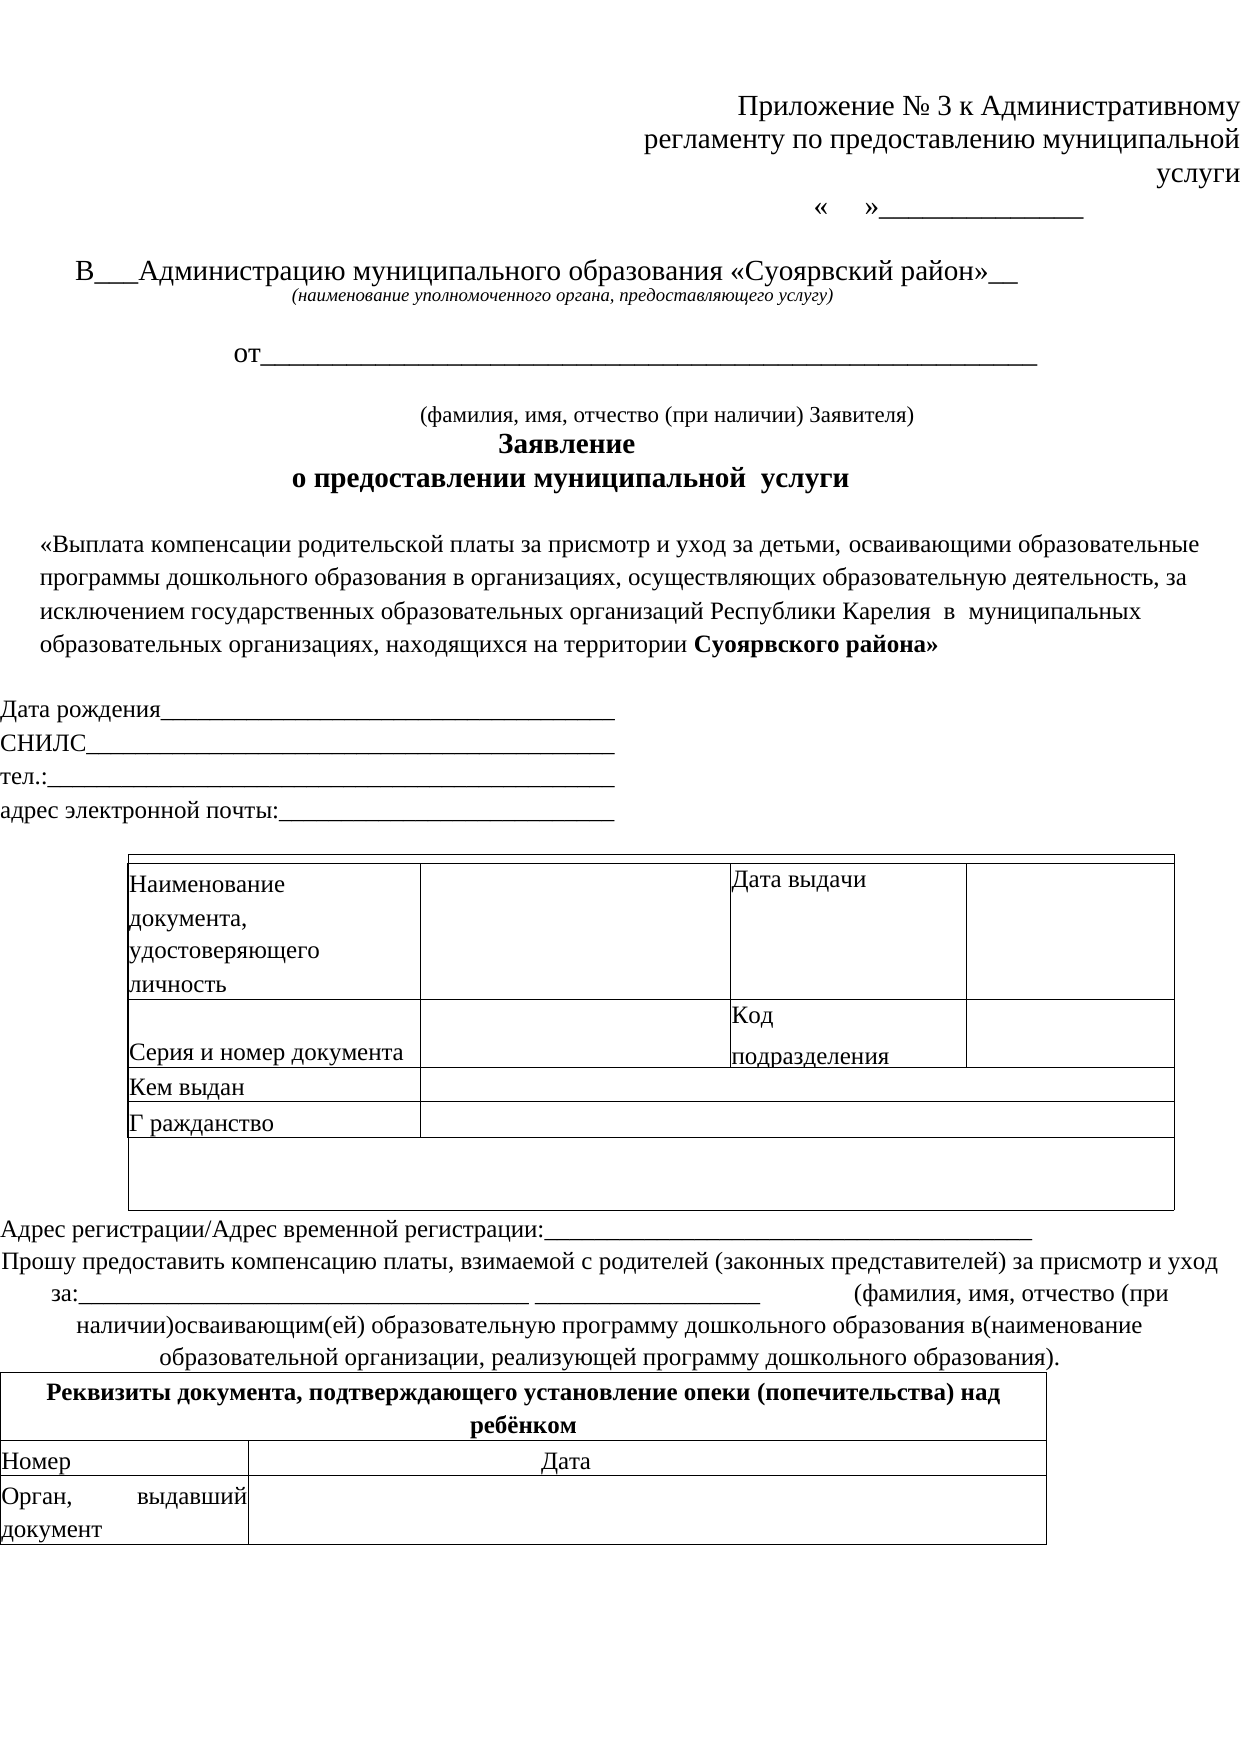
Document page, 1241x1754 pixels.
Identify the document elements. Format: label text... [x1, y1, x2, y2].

table_cell Номер [1, 1441, 248, 1475]
text СНИЛС [0, 724, 1240, 758]
table_header Дата выдачи [731, 864, 966, 999]
table_cell Г ражданство [129, 1102, 420, 1137]
table_cell [967, 1000, 1174, 1067]
text адрес электронной почты: [0, 792, 1240, 825]
table_cell [421, 1000, 730, 1067]
text Заявление [498, 427, 1240, 461]
text от [0, 336, 1240, 369]
table_cell Серия и номер документа [129, 1000, 420, 1067]
table_header [967, 864, 1174, 999]
table_cell Кем выдан [129, 1068, 420, 1101]
text Прошу предоставить компенсацию платы, взимаемой с родителей (законных представителей) за присмотр и уход за:____________________________________ __________________ (фамилия, имя, отчество (при наличии)осваивающим(ей) образовательную программу дошкольного образования в(наименование образовательной организации, реализующей программу дошкольного образования). [0, 1244, 1219, 1372]
text « »______________ [0, 189, 1240, 222]
table_header Наименование документа, удостоверяющего личность [129, 864, 420, 999]
table_cell [249, 1476, 1046, 1544]
table_cell Дата [249, 1441, 1046, 1475]
text «Выплата компенсации родительской платы за присмотр и уход за детьми, осваивающими образовательные программы дошкольного образования в организациях, осуществляющих образовательную деятельность, за исключением государственных образовательных организаций Республики Карелия в муниципальных образовательных организациях, находящихся на территории Суоярвского района» [39, 526, 1240, 660]
table_header [421, 864, 730, 999]
table_cell Орган, выдавший документ [1, 1476, 248, 1544]
table_cell [421, 1102, 1174, 1137]
text (наименование уполномоченного органа, предоставляющего услугу) [39, 286, 1240, 305]
table_cell Код подразделения [731, 1000, 966, 1067]
table_cell [421, 1068, 1174, 1101]
text (фамилия, имя, отчество (при наличии) Заявителя) [252, 401, 1240, 427]
text Адрес регистрации/Адрес временной регистрации:_______________________________________ [0, 825, 1240, 1244]
text тел.: [0, 758, 1240, 792]
text Приложение № 3 к Административному регламенту по предоставлению муниципальной услуги [598, 88, 1240, 189]
table_header Реквизиты документа, подтверждающего установление опеки (попечительства) над ребёнком [1, 1373, 1046, 1440]
text В___Администрацию муниципального образования «Суоярвский район»__ [75, 257, 1240, 286]
text о предоставлении муниципальной услуги [39, 461, 1240, 494]
text Дата рождения [0, 691, 1240, 724]
